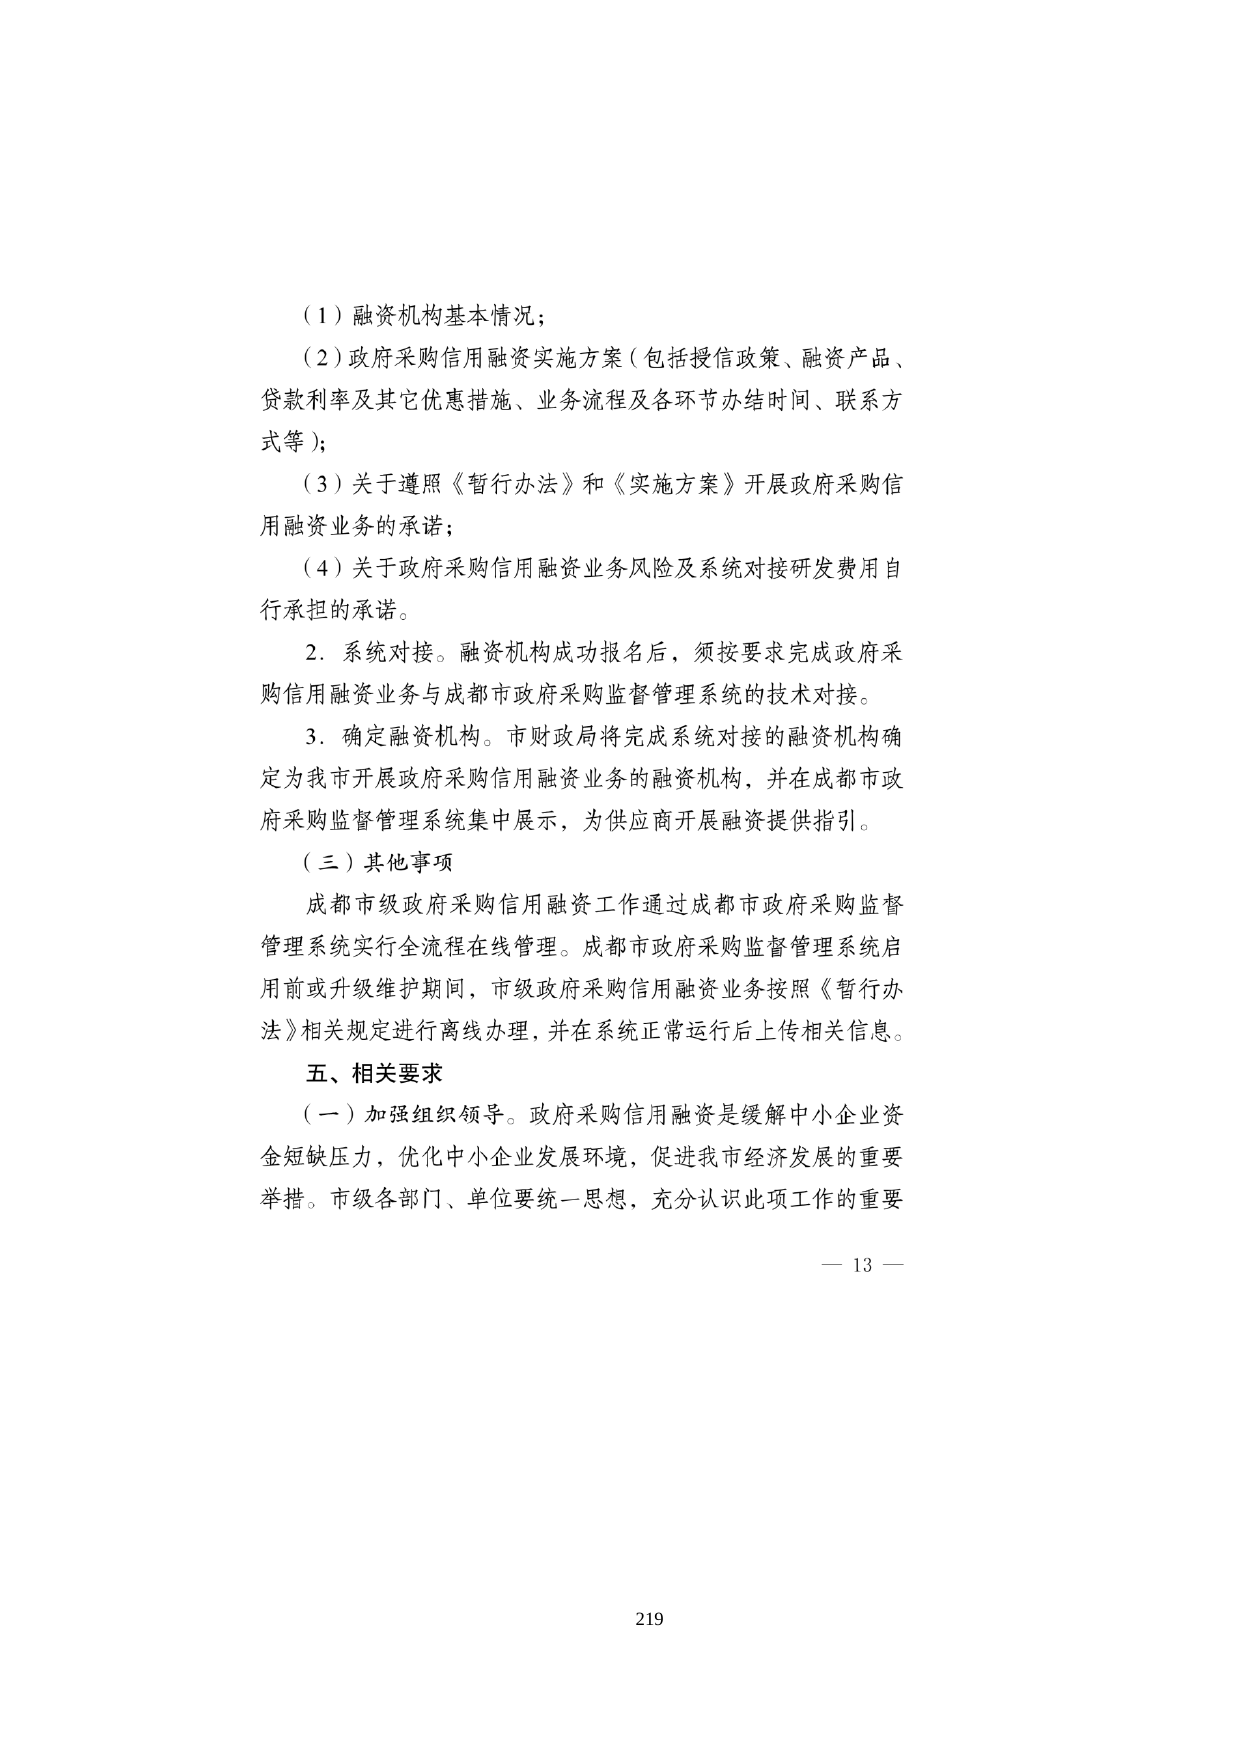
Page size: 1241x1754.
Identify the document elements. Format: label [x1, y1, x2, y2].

picture [147, 143, 1013, 1368]
